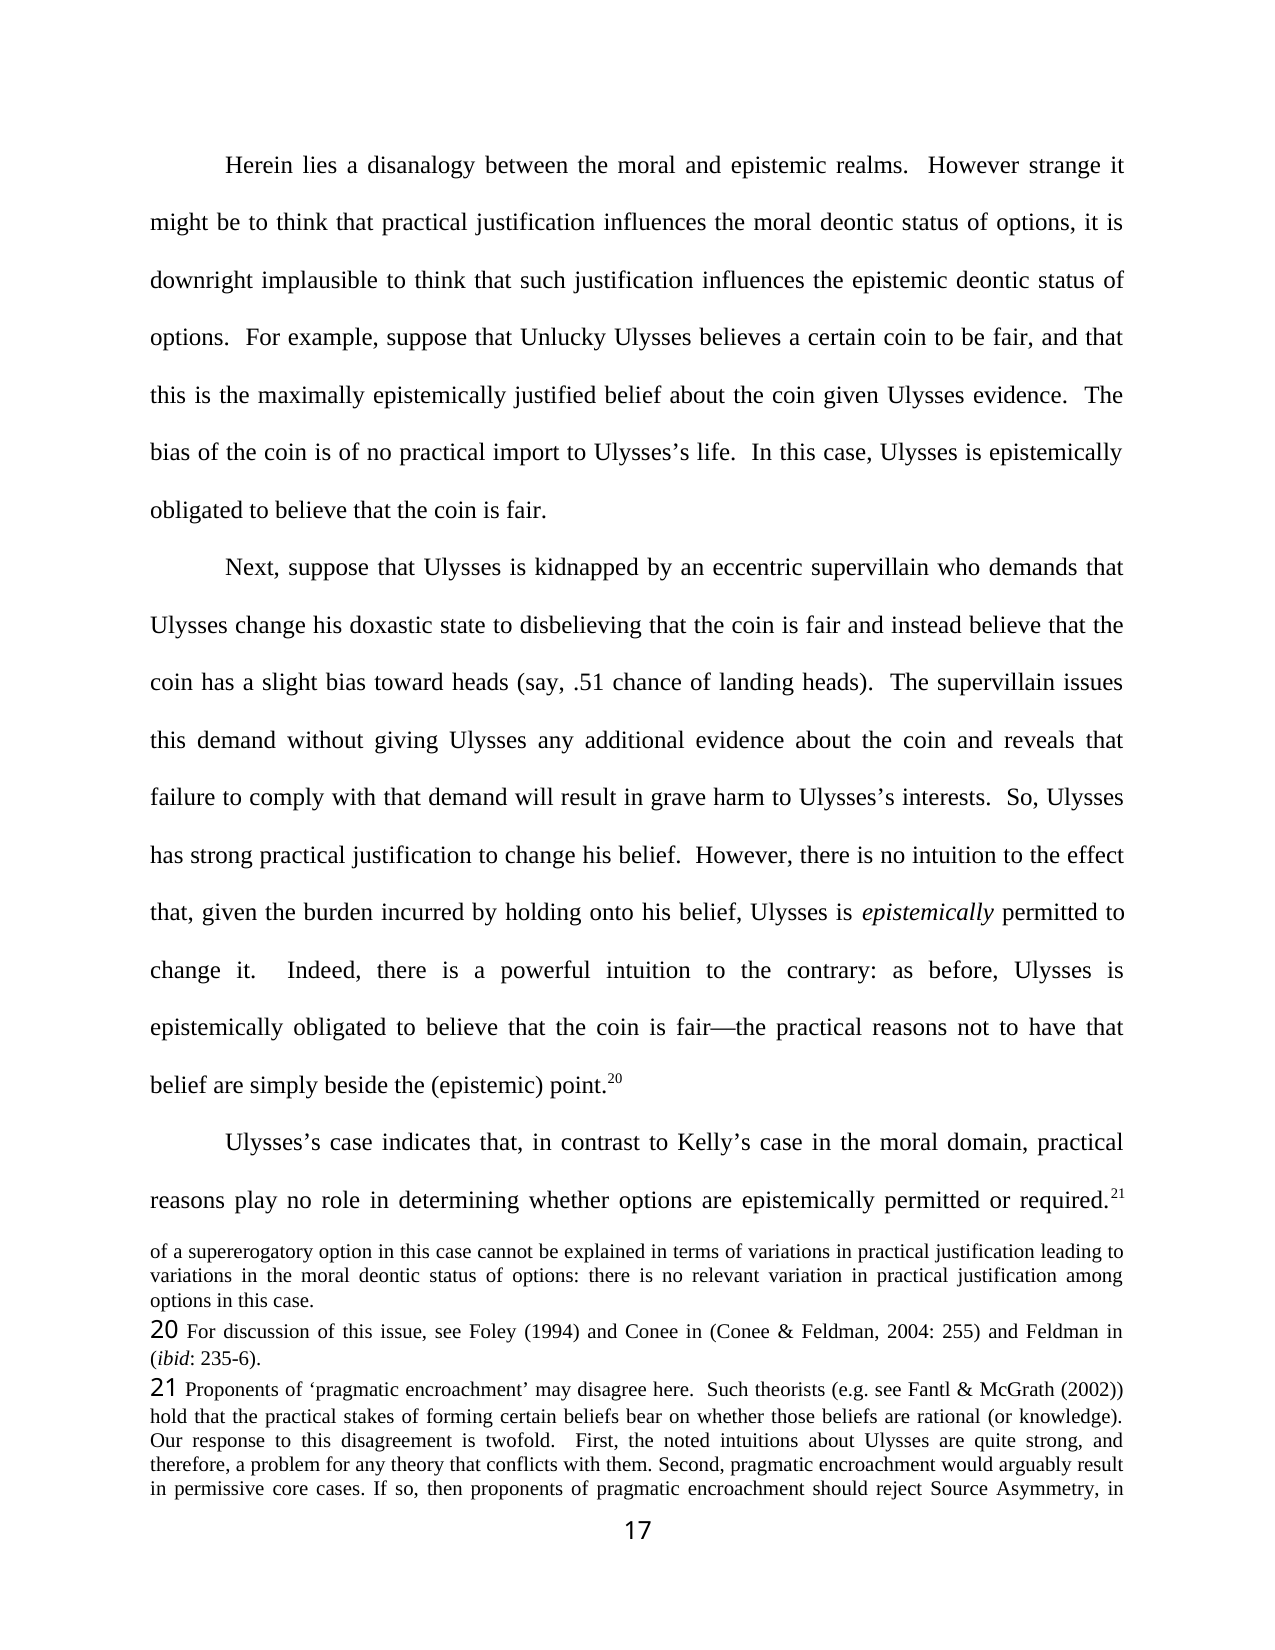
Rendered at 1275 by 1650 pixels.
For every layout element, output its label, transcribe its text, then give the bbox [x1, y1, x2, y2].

text Herein lies a disanalogy between the moral and epistemic realms. However strange it might be to think that practical justification influences the moral deontic status of options, it is downright implausible to think that such justification influences the epistemic deontic status of options. For example, suppose that Unlucky Ulysses believes a certain coin to be fair, and that this is the maximally epistemically justified belief about the coin given Ulysses evidence. The bias of the coin is of no practical import to Ulysses’s life. In this case, Ulysses is epistemically obligated to believe that the coin is fair. [150, 150, 1125, 524]
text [150, 1127, 1125, 1214]
text Next, suppose that Ulysses is kidnapped by an eccentric supervillain who demands that Ulysses change his doxastic state to disbelieving that the coin is fair and instead believe that the coin has a slight bias toward heads (say, .51 chance of landing heads). The supervillain issues this demand without giving Ulysses any additional evidence about the coin and reveals that failure to comply with that demand will result in grave harm to Ulysses’s interests. So, Ulysses has strong practical justification to change his belief. However, there is no intuition to the effect that, given the burden incurred by holding onto his belief, Ulysses is epistemically permitted to change it. Indeed, there is a powerful intuition to the contrary: as before, Ulysses is epistemically obligated to believe that the coin is fair―the practical reasons not to have that belief are simply beside the (epistemic) point. [150, 552, 1125, 1099]
